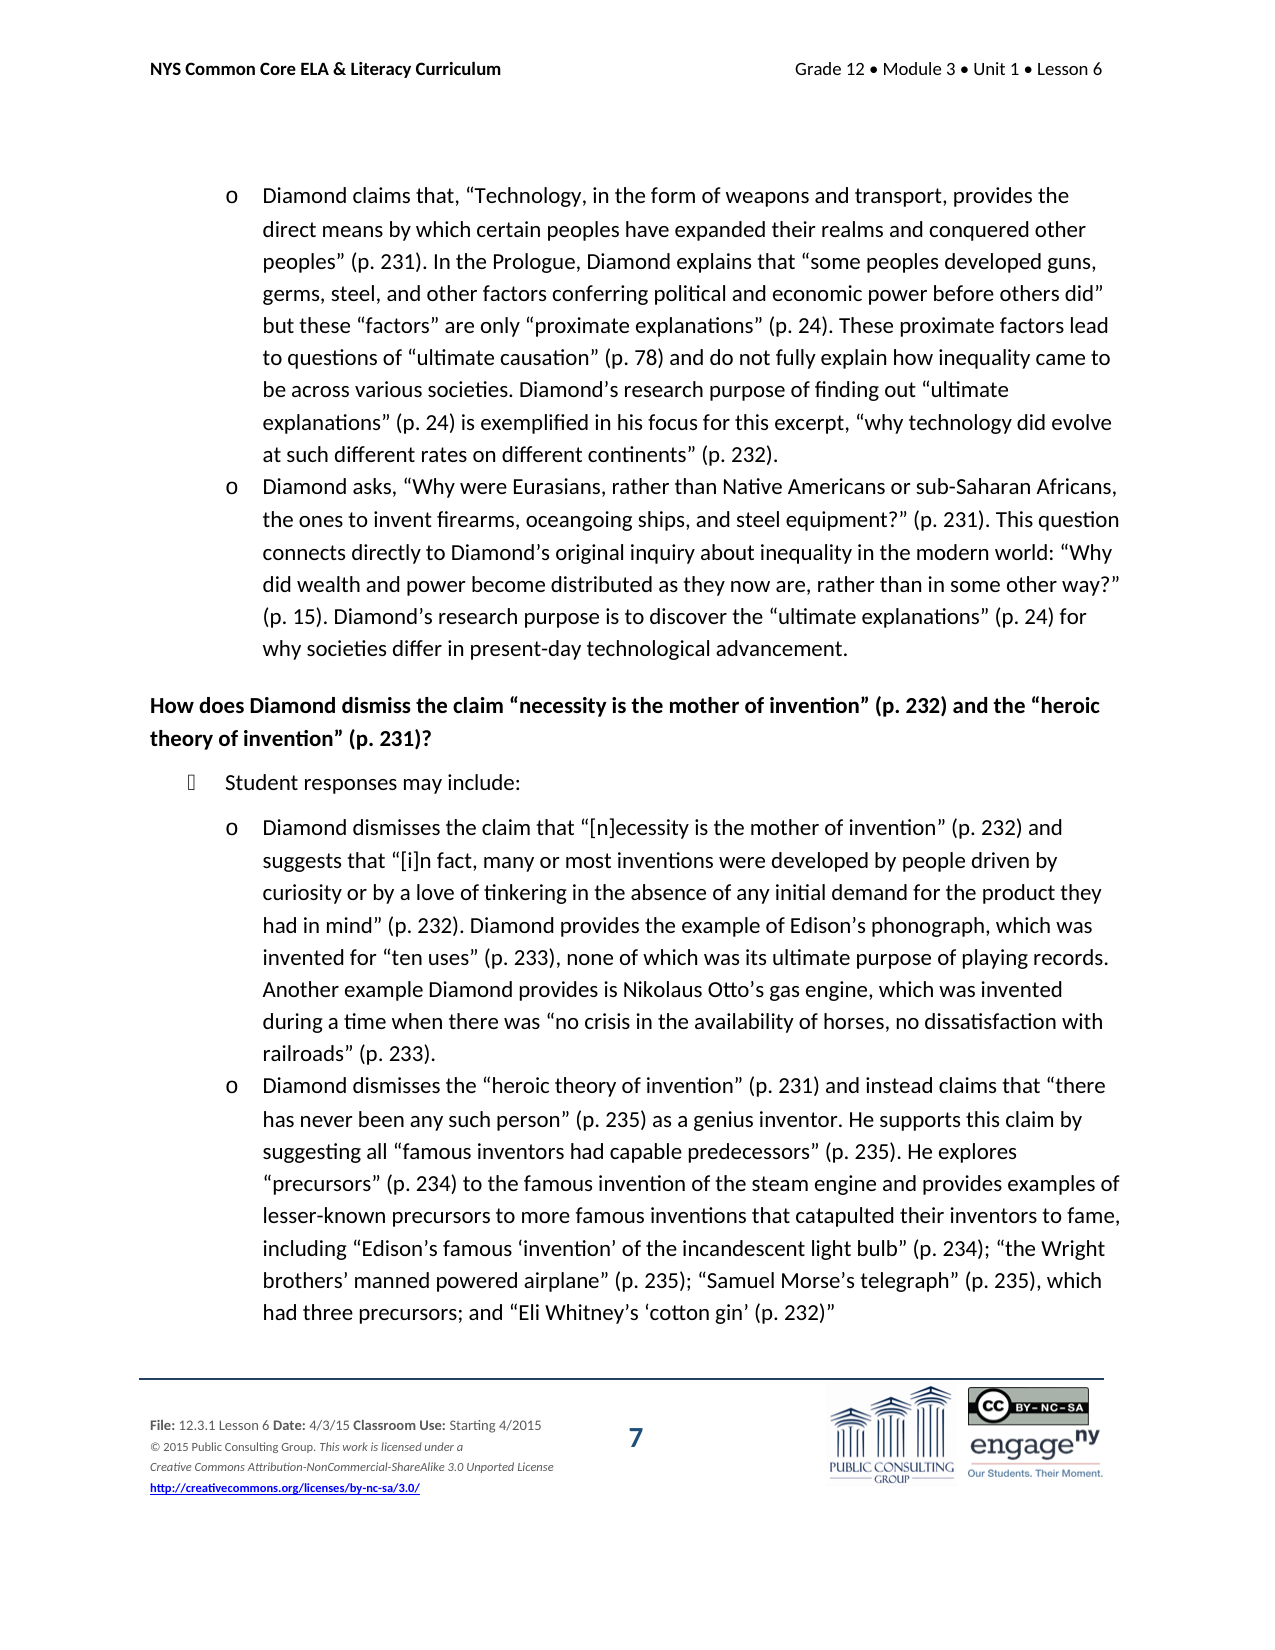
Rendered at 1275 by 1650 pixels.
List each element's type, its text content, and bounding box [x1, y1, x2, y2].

text Diamond dismisses the “heroic theory of invention” (p. 231) and instead claims that “there has never been any such person” (p. 235) as a genius inventor. He supports this claim by suggesting all “famous inventors had capable predecessors” (p. 235). He explores “precursors” (p. 234) to the famous invention of the steam engine and provides examples of lesser-known precursors to more famous inventions that catapulted their inventors to fame, including “Edison’s famous ‘invention’ of the incandescent light bulb” (p. 234); “the Wright brothers’ manned powered airplane” (p. 235); “Samuel Morse’s telegraph” (p. 235), which had three precursors; and “Eli Whitney’s ‘cotton gin’ (p. 232)” [225, 1072, 1125, 1326]
picture [825, 1382, 1104, 1487]
text Diamond dismisses the claim that “[n]ecessity is the mother of invention” (p. 232) and suggests that “[i]n fact, many or most inventions were developed by people driven by curiosity or by a love of tinkering in the absence of any initial demand for the product they had in mind” (p. 232). Diamond provides the example of Edison’s phonograph, which was invented for “ten uses” (p. 233), none of which was its ultimate purpose of playing records. Another example Diamond provides is Nikolaus Otto’s gas engine, which was invented during a time when there was “no crisis in the availability of horses, no dissatisfaction with railroads” (p. 233). [225, 813, 1125, 1067]
text How does Diamond dismiss the claim “necessity is the mother of invention” (p. 232) and the “heroic theory of invention” (p. 231)? [150, 691, 1125, 752]
text Student responses may include: [187, 768, 1125, 796]
text Diamond asks, “Why were Eurasians, rather than Native Americans or sub-Saharan Africans, the ones to invent firearms, oceangoing ships, and steel equipment?” (p. 231). This question connects directly to Diamond’s original inquiry about inequality in the modern world: “Why did wealth and power become distributed as they now are, rather than in some other way?” (p. 15). Diamond’s research purpose is to discover the “ultimate explanations” (p. 24) for why societies differ in present-day technological advancement. [225, 472, 1125, 662]
text Diamond claims that, “Technology, in the form of weapons and transport, provides the direct means by which certain peoples have expanded their realms and conquered other peoples” (p. 231). In the Prologue, Diamond explains that “some peoples developed guns, germs, steel, and other factors conferring political and economic power before others did” but these “factors” are only “proximate explanations” (p. 24). These proximate factors lead to questions of “ultimate causation” (p. 78) and do not fully explain how inequality came to be across various societies. Diamond’s research purpose of finding out “ultimate explanations” (p. 24) is exemplified in his focus for this excerpt, “why technology did evolve at such different rates on different continents” (p. 232). [225, 181, 1125, 468]
